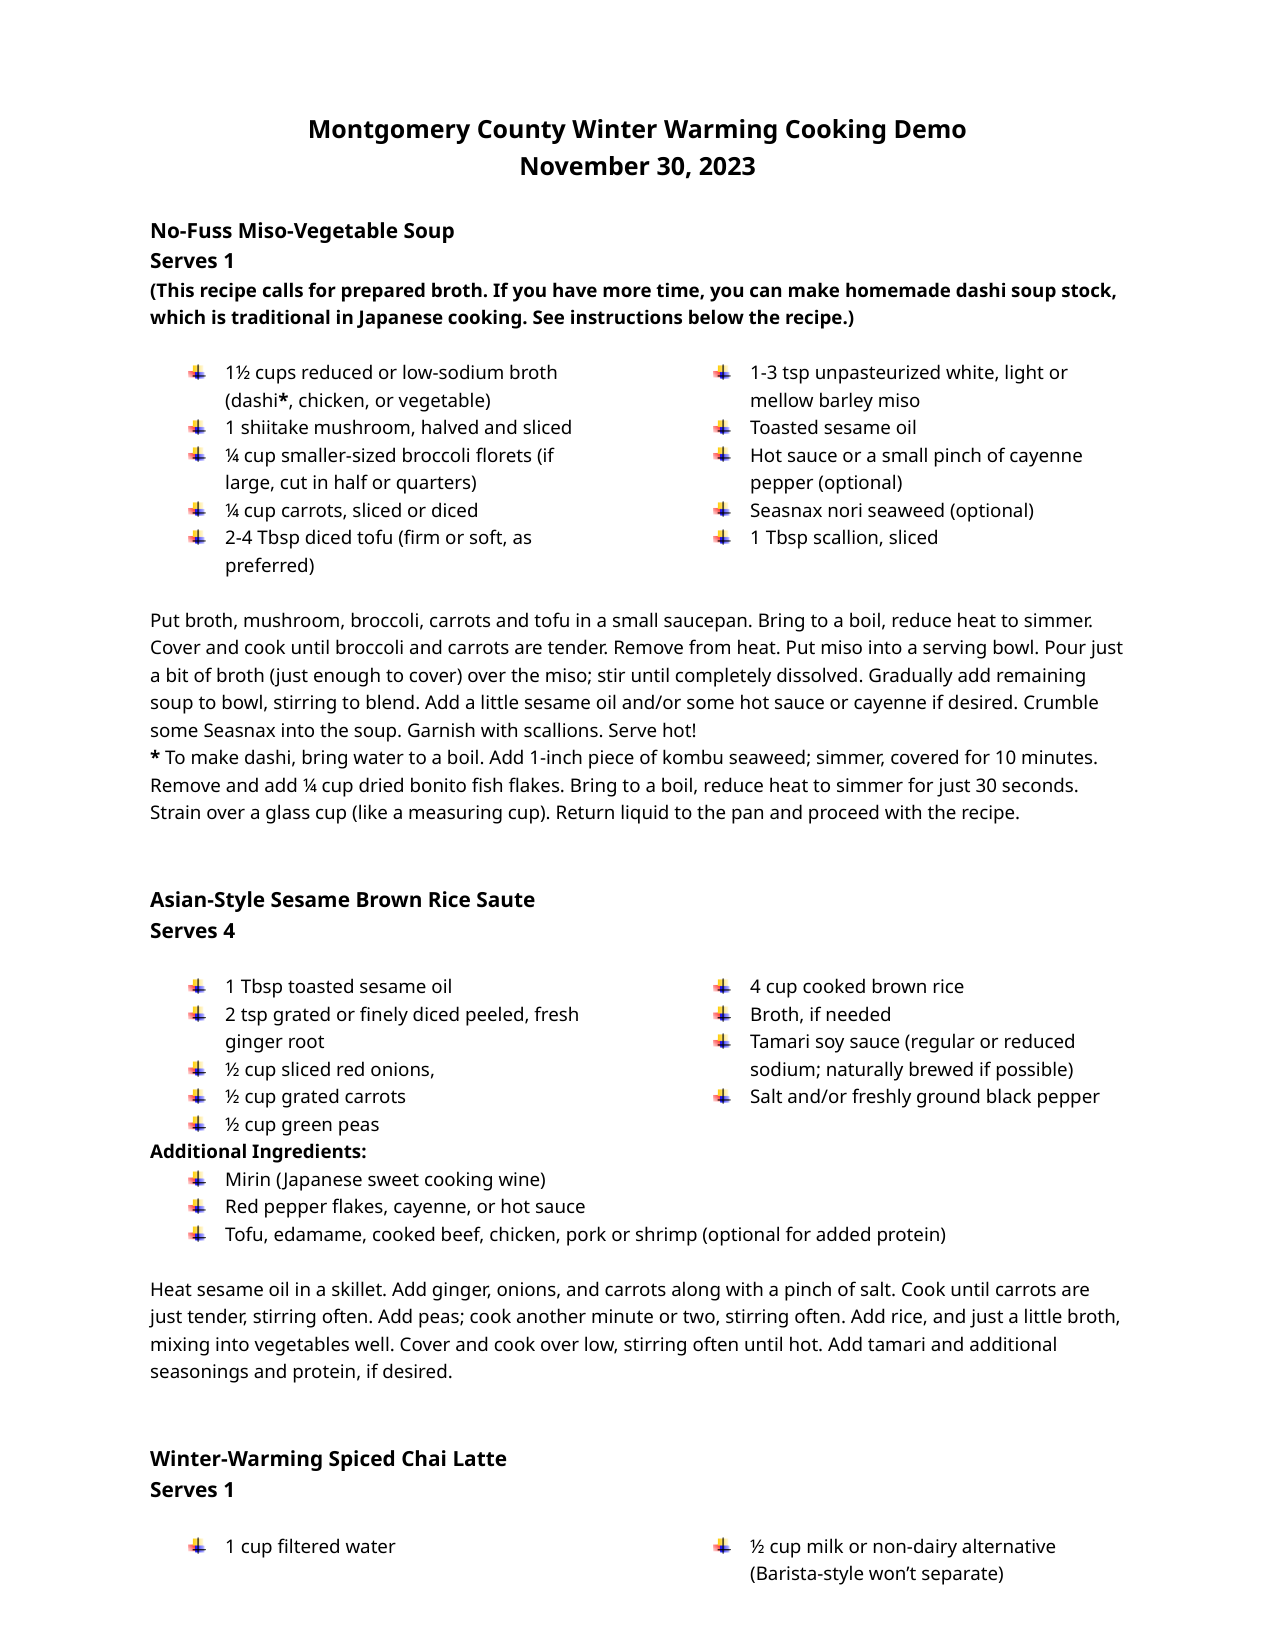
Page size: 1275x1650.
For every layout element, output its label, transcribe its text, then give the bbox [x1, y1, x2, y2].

list ¼ cup smaller-sized broccoli florets (if large, cut in half or quarters) [187, 442, 600, 495]
picture [188, 500, 206, 517]
list Toasted sesame oil [712, 414, 1125, 440]
picture [188, 1169, 206, 1187]
picture [188, 1087, 206, 1104]
picture [713, 1087, 731, 1104]
list Salt and/or freshly ground black pepper [712, 1084, 1125, 1109]
text * To make dashi, bring water to a boil. Add 1-inch piece of kombu seaweed; simmer, covered for 10 minutes. Remove and add ¼ cup dried bonito fish flakes. Bring to a boil, reduce heat to simmer for just 30 seconds. Strain over a glass cup (like a measuring cup). Return liquid to the pan and proceed with the recipe. [150, 744, 1125, 825]
text Montgomery County Winter Warming Cooking Demo [150, 112, 1125, 146]
picture [713, 977, 731, 994]
list 1 Tbsp scallion, sliced [712, 524, 1125, 550]
picture [188, 445, 206, 462]
list ½ cup sliced red onions, [187, 1056, 600, 1082]
picture [713, 528, 731, 545]
text Heat sesame oil in a skillet. Add ginger, onions, and carrots along with a pinch of salt. Cook until carrots are just tender, stirring often. Add peas; cook another minute or two, stirring often. Add rice, and just a little broth, mixing into vegetables well. Cover and cook over low, stirring often until hot. Add tamari and additional seasonings and protein, if desired. [150, 1276, 1125, 1384]
list 4 cup cooked brown rice [712, 974, 1125, 999]
list Broth, if needed [712, 1001, 1125, 1027]
text No-Fuss Miso-Vegetable Soup [150, 216, 1125, 244]
picture [188, 418, 206, 435]
list Red pepper flakes, cayenne, or hot sauce [187, 1194, 1125, 1219]
text Put broth, mushroom, broccoli, carrots and tofu in a small saucepan. Bring to a boil, reduce heat to simmer. Cover and cook until broccoli and carrots are tender. Remove from heat. Put miso into a serving bowl. Pour just a bit of broth (just enough to cover) over the miso; stir until completely dissolved. Gradually add remaining soup to bowl, stirring to blend. Add a little sesame oil and/or some hot sauce or cayenne if desired. Crumble some Seasnax into the soup. Garnish with scallions. Serve hot! [150, 607, 1125, 742]
picture [188, 1536, 206, 1554]
list Seasnax nori seaweed (optional) [712, 497, 1125, 522]
picture [188, 1197, 206, 1214]
picture [188, 1224, 206, 1242]
list 1 shiitake mushroom, halved and sliced [187, 414, 600, 440]
text November 30, 2023 [150, 148, 1125, 182]
text (This recipe calls for prepared broth. If you have more time, you can make homemade dashi soup stock, which is traditional in Japanese cooking. See instructions below the recipe.) [150, 277, 1125, 330]
list ½ cup green peas [187, 1111, 600, 1137]
list Tamari soy sauce (regular or reduced sodium; naturally brewed if possible) [712, 1029, 1125, 1082]
list 1 cup filtered water [187, 1533, 600, 1559]
list Tofu, edamame, cooked beef, chicken, pork or shrimp (optional for added protein) [187, 1221, 1125, 1247]
picture [188, 1004, 206, 1022]
picture [713, 1032, 731, 1049]
picture [188, 1059, 206, 1077]
picture [713, 500, 731, 517]
text Asian-Style Sesame Brown Rice Saute [150, 885, 1125, 913]
list Hot sauce or a small pinch of cayenne pepper (optional) [712, 442, 1125, 495]
picture [713, 1004, 731, 1022]
list ½ cup grated carrots [187, 1084, 600, 1109]
picture [188, 977, 206, 994]
list 1½ cups reduced or low-sodium broth (dashi*, chicken, or vegetable) [187, 359, 600, 412]
list 1-3 tsp unpasteurized white, light or mellow barley miso [712, 359, 1125, 412]
text Serves 4 [150, 916, 1125, 944]
picture [713, 445, 731, 462]
picture [713, 1536, 731, 1554]
picture [188, 1114, 206, 1132]
text Winter-Warming Spiced Chai Latte [150, 1444, 1125, 1473]
list ¼ cup carrots, sliced or diced [187, 497, 600, 522]
list 1 Tbsp toasted sesame oil [187, 974, 600, 999]
text Serves 1 [150, 1475, 1125, 1503]
text Serves 1 [150, 246, 1125, 275]
picture [188, 528, 206, 545]
list 2-4 Tbsp diced tofu (firm or soft, as preferred) [187, 524, 600, 577]
picture [713, 363, 731, 380]
picture [713, 418, 731, 435]
list ½ cup milk or non-dairy alternative (Barista-style won’t separate) [712, 1533, 1125, 1586]
list 2 tsp grated or finely diced peeled, fresh ginger root [187, 1001, 600, 1054]
text Additional Ingredients: [150, 1139, 1125, 1164]
picture [188, 363, 206, 380]
list Mirin (Japanese sweet cooking wine) [187, 1166, 1125, 1192]
